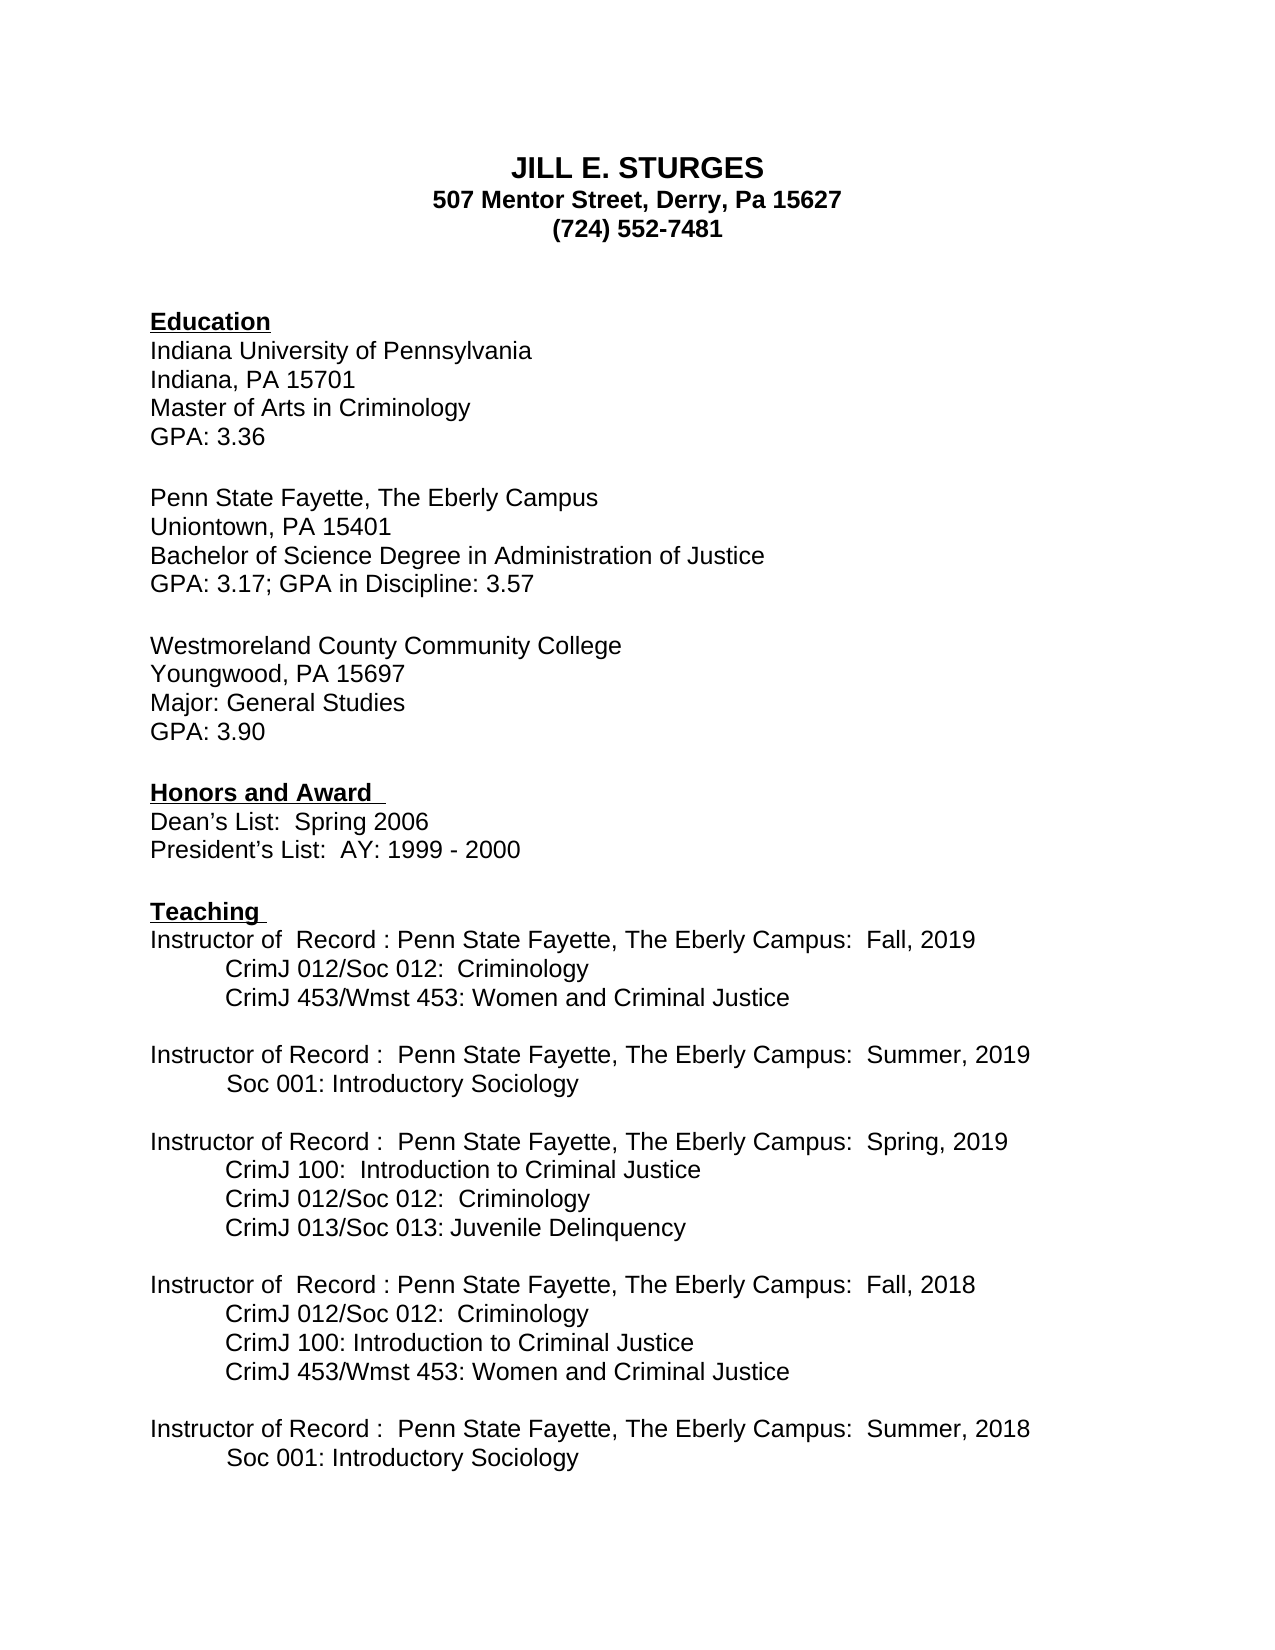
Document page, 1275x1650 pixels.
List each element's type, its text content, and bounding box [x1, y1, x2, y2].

text GPA: 3.90 [150, 717, 1125, 746]
text CrimJ 100: Introduction to Criminal Justice [150, 1328, 1125, 1357]
text (724) 552-7481 [150, 213, 1125, 242]
text CrimJ 013/Soc 013: Juvenile Delinquency [150, 1213, 1125, 1242]
text GPA: 3.17; GPA in Discipline: 3.57 [150, 569, 1125, 598]
text CrimJ 012/Soc 012: Criminology [150, 1299, 1125, 1328]
text Instructor of Record : Penn State Fayette, The Eberly Campus: Fall, 2018 [150, 1270, 1125, 1299]
text Major: General Studies [150, 688, 1125, 717]
text Honors and Award [150, 778, 1125, 807]
text Indiana University of Pennsylvania [150, 336, 1125, 364]
text Youngwood, PA 15697 [150, 659, 1125, 688]
text Instructor of Record : Penn State Fayette, The Eberly Campus: Summer, 2019 [150, 1040, 1125, 1069]
text Soc 001: Introductory Sociology [150, 1443, 1125, 1472]
text President’s List: AY: 1999 - 2000 [150, 836, 1125, 864]
text Master of Arts in Criminology [150, 393, 1125, 422]
text JILL E. STURGES [150, 150, 1125, 185]
text GPA: 3.36 [150, 422, 1125, 451]
text CrimJ 012/Soc 012: Criminology [150, 1184, 1125, 1213]
text Instructor of Record : Penn State Fayette, The Eberly Campus: Spring, 2019 [150, 1127, 1125, 1155]
text 507 Mentor Street, Derry, Pa 15627 [150, 185, 1125, 213]
text Education [150, 307, 1125, 336]
text CrimJ 453/Wmst 453: Women and Criminal Justice [150, 1357, 1125, 1385]
text Teaching [150, 897, 1125, 925]
text Indiana, PA 15701 [150, 364, 1125, 393]
text CrimJ 453/Wmst 453: Women and Criminal Justice [150, 983, 1125, 1012]
text Dean’s List: Spring 2006 [150, 807, 1125, 836]
text Uniontown, PA 15401 [150, 512, 1125, 541]
text CrimJ 012/Soc 012: Criminology [150, 954, 1125, 983]
text Westmoreland County Community College [150, 631, 1125, 659]
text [150, 1414, 1125, 1443]
text CrimJ 100: Introduction to Criminal Justice [150, 1155, 1125, 1184]
text Penn State Fayette, The Eberly Campus [150, 483, 1125, 512]
text Soc 001: Introductory Sociology [150, 1069, 1125, 1098]
text Bachelor of Science Degree in Administration of Justice [150, 541, 1125, 569]
text Instructor of Record : Penn State Fayette, The Eberly Campus: Fall, 2019 [150, 925, 1125, 954]
